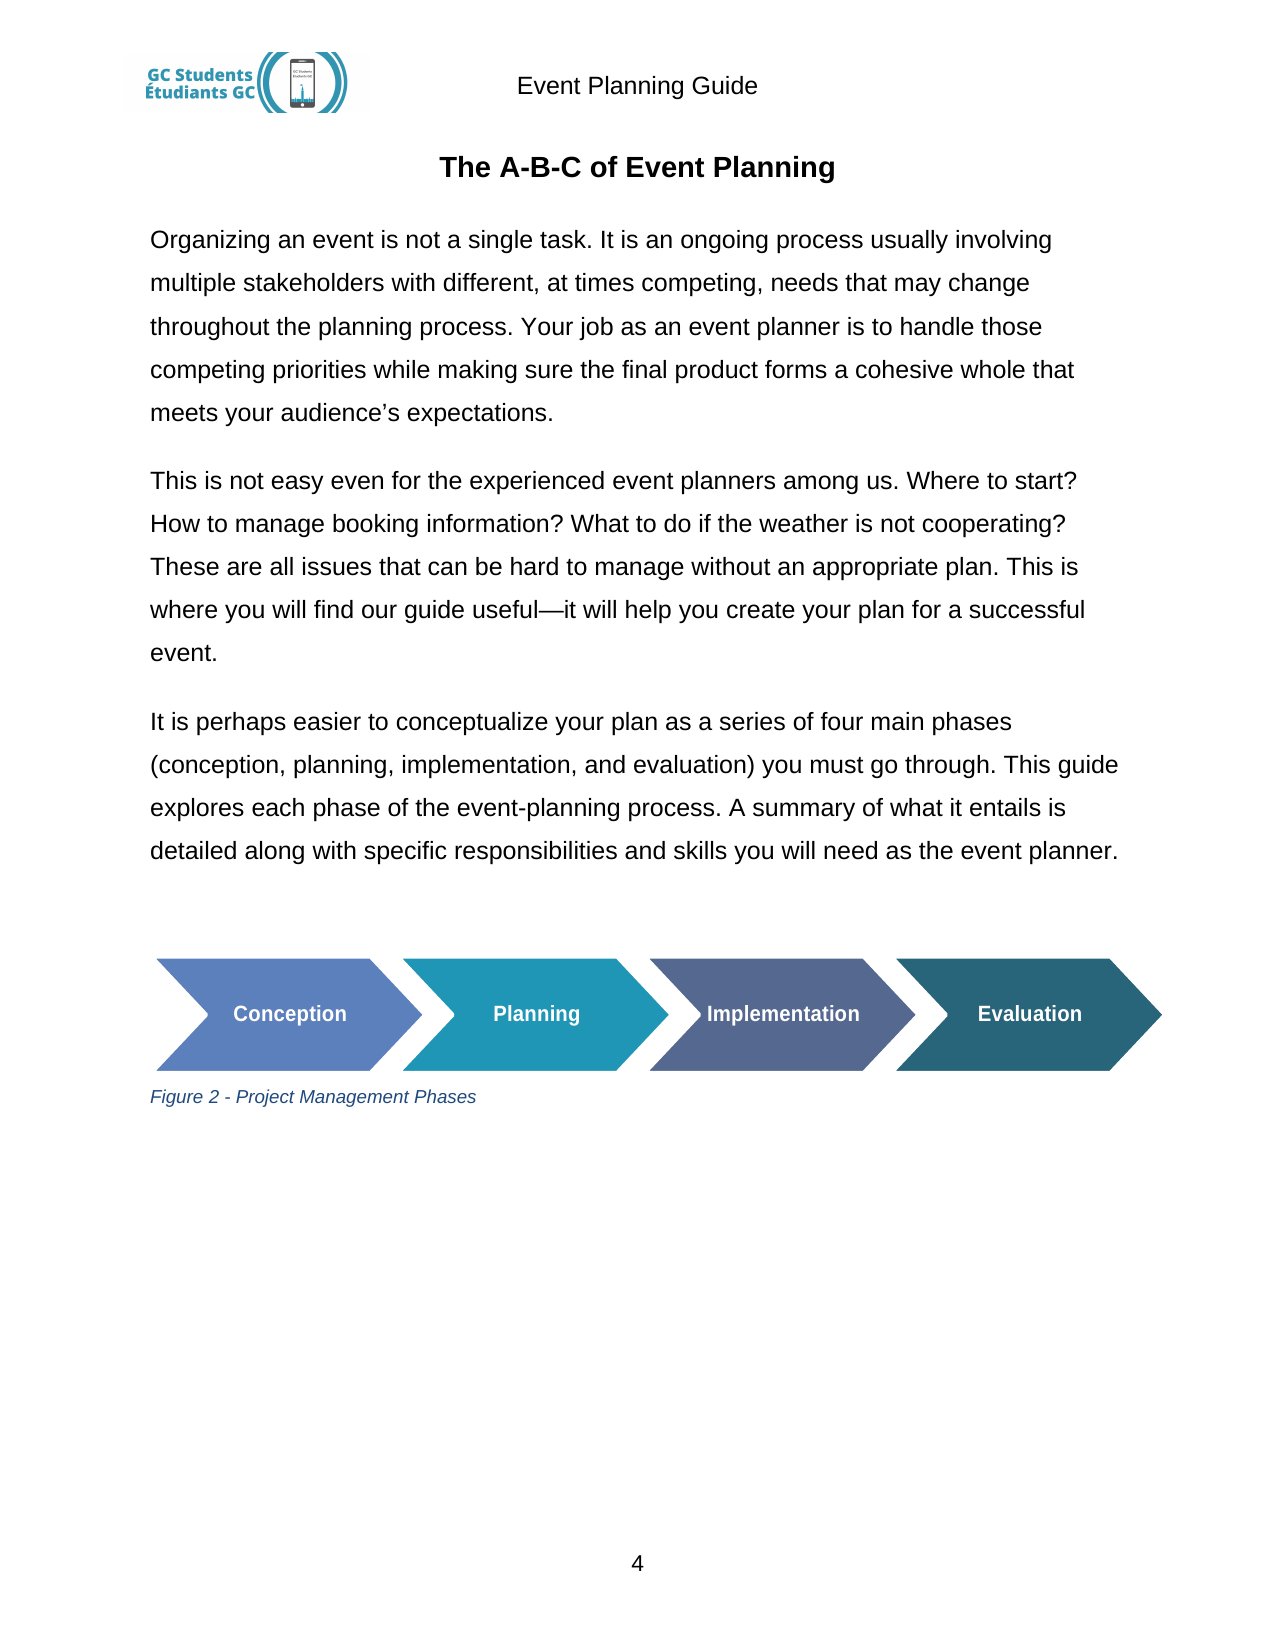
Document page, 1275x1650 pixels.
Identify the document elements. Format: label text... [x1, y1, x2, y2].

text It is perhaps easier to conceptualize your plan as a series of four main phases (conception, planning, implementation, and evaluation) you must go through. This guide explores each phase of the event-planning process. A summary of what it entails is detailed along with specific responsibilities and skills you will need as the event planner. [150, 707, 1125, 865]
subtitle The A-B-C of Event Planning [150, 150, 1125, 183]
text This is not easy even for the experienced event planners among us. Where to start? How to manage booking information? What to do if the weather is not cooperating? These are all issues that can be hard to manage without an appropriate plan. This is where you will find our guide useful—it will help you create your plan for a successful event. [150, 466, 1125, 667]
text Organizing an event is not a single task. It is an ongoing process usually involving multiple stakeholders with different, at times competing, needs that may change throughout the planning process. Your job as an event planner is to handle those competing priorities while making sure the final product forms a cohesive whole that meets your audience’s expectations. [150, 225, 1125, 427]
picture [121, 52, 370, 113]
